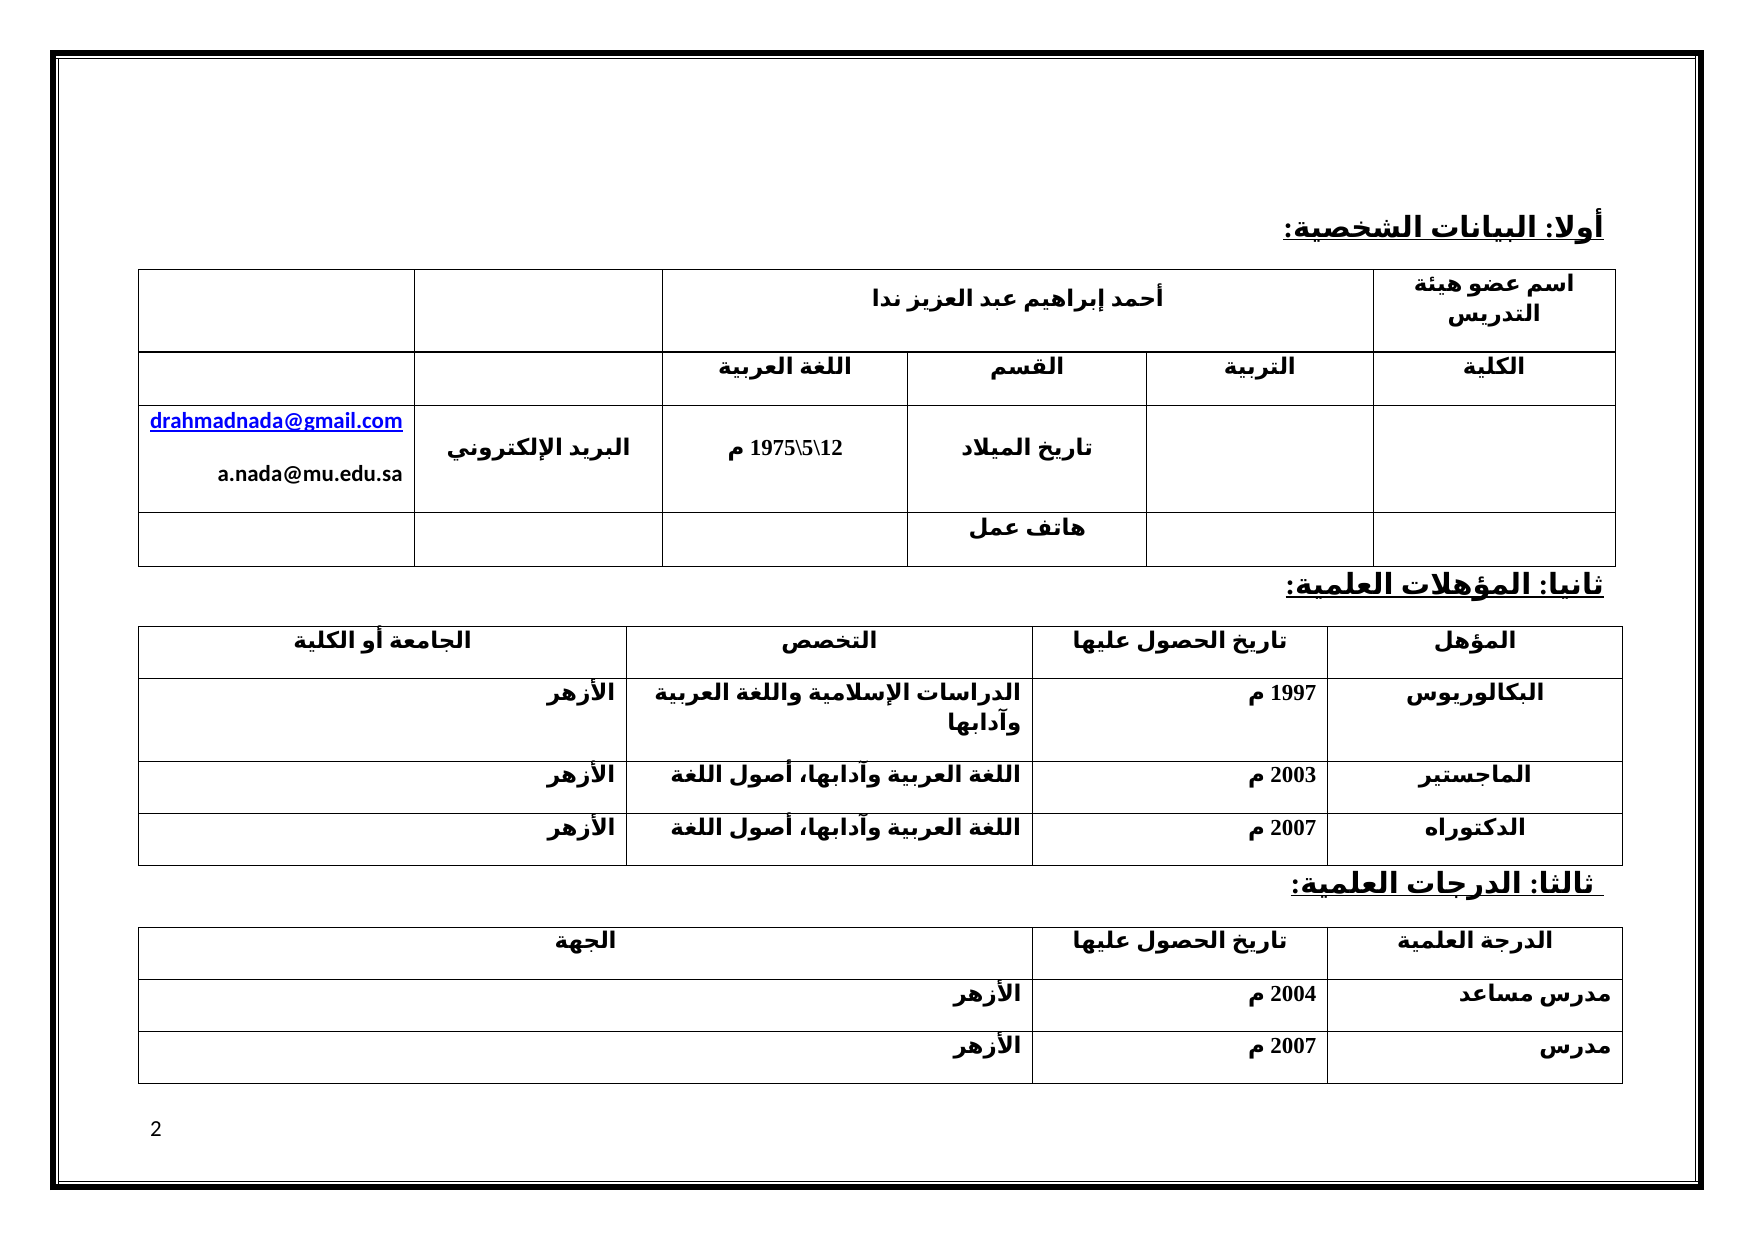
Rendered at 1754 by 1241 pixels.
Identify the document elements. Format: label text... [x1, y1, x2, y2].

table_cell 1997 م [1033, 679, 1327, 761]
table_header تاريخ الحصول عليها [1033, 627, 1327, 678]
table_cell التربية [1147, 353, 1373, 405]
table_cell الكلية [1374, 353, 1615, 405]
table_cell القسم [908, 353, 1146, 405]
table_cell [1374, 513, 1615, 566]
table_cell الأزهر [139, 1032, 1032, 1083]
table_header الجامعة أو الكلية [139, 627, 626, 678]
text ثانيا: المؤهلات العلمية: [150, 567, 1604, 600]
table_cell الماجستير [1328, 762, 1622, 813]
table_header أحمد إبراهيم عبد العزيز ندا [663, 270, 1373, 351]
table_cell [663, 513, 907, 566]
table_header [139, 270, 414, 351]
table_cell الأزهر [139, 679, 626, 761]
table_cell الأزهر [139, 980, 1032, 1031]
table_cell هاتف عمل [908, 513, 1146, 566]
table_cell [139, 353, 414, 405]
text ثالثا: الدرجات العلمية: [150, 866, 1604, 899]
table_header تاريخ الحصول عليها [1033, 928, 1327, 979]
table_cell اللغة العربية [663, 353, 907, 405]
table_cell الدكتوراه [1328, 814, 1622, 865]
table_cell اللغة العربية وآدابها، أصول اللغة [627, 762, 1032, 813]
table_header الدرجة العلمية [1328, 928, 1622, 979]
table_cell 2007 م [1033, 814, 1327, 865]
table_header المؤهل [1328, 627, 1622, 678]
table_cell [1147, 406, 1373, 512]
table_header [415, 270, 662, 351]
table_cell البريد الإلكتروني [415, 406, 662, 512]
table_cell [139, 513, 414, 566]
table_cell تاريخ الميلاد [908, 406, 1146, 512]
table_cell [415, 353, 662, 405]
table_cell اللغة العربية وآدابها، أصول اللغة [627, 814, 1032, 865]
table_header التخصص [627, 627, 1032, 678]
table_cell 12\5\1975 م [663, 406, 907, 512]
table_cell الأزهر [139, 762, 626, 813]
table_cell drahmadnada@gmail.com a.nada@mu.edu.sa [139, 406, 414, 512]
table_cell مدرس مساعد [1328, 980, 1622, 1031]
table_cell 2003 م [1033, 762, 1327, 813]
table_cell الدراسات الإسلامية واللغة العربية وآدابها [627, 679, 1032, 761]
table_cell البكالوريوس [1328, 679, 1622, 761]
table_header اسم عضو هيئة التدريس [1374, 270, 1615, 351]
table_cell مدرس [1328, 1032, 1622, 1083]
table_cell 2004 م [1033, 980, 1327, 1031]
table_cell [1374, 406, 1615, 512]
table_header الجهة [139, 928, 1032, 979]
table_cell [1147, 513, 1373, 566]
text أولا: البيانات الشخصية: [150, 210, 1604, 243]
table_cell 2007 م [1033, 1032, 1327, 1083]
table_cell [415, 513, 662, 566]
table_cell الأزهر [139, 814, 626, 865]
